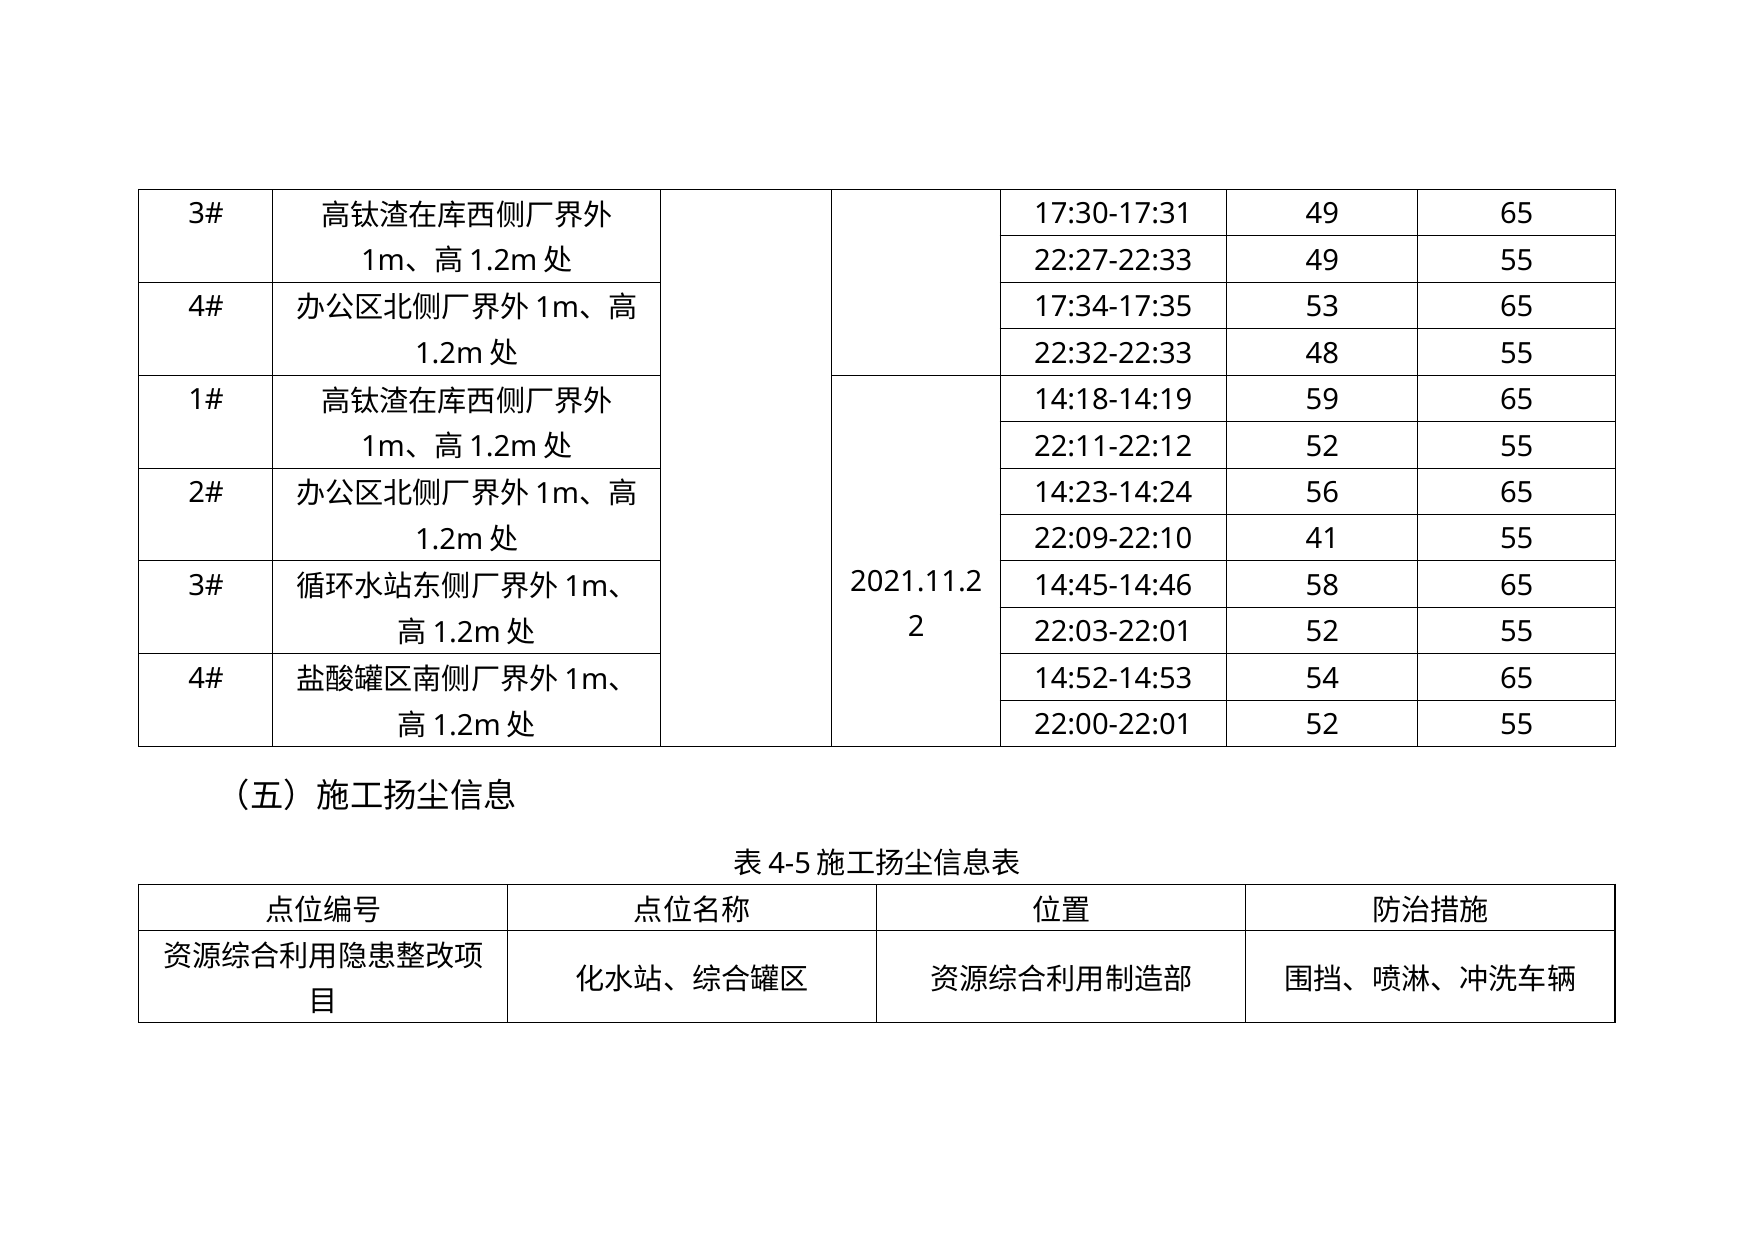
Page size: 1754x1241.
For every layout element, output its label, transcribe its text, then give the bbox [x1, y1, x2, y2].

table_cell 52 [1227, 608, 1417, 653]
table_cell 2# [139, 469, 272, 560]
table_cell 48 [1227, 329, 1417, 374]
table_header 点位名称 [508, 885, 876, 930]
table_cell 3# [139, 561, 272, 653]
table_cell 22:11-22:12 [1001, 422, 1226, 467]
table_header 位置 [877, 885, 1245, 930]
table_cell 65 [1418, 190, 1615, 235]
table_cell 资源综合利用隐患整改项目 [139, 931, 507, 1022]
table_cell 49 [1227, 236, 1417, 282]
table_cell 22:09-22:10 [1001, 515, 1226, 560]
table_cell 55 [1418, 515, 1615, 560]
table_cell 65 [1418, 561, 1615, 607]
table_cell 1# [139, 376, 272, 467]
table_cell 55 [1418, 422, 1615, 467]
table_cell 4# [139, 654, 272, 746]
table_cell 65 [1418, 376, 1615, 421]
table_cell 41 [1227, 515, 1417, 560]
table_cell 55 [1418, 608, 1615, 653]
table_cell 循环水站东侧厂界外1m、高1.2m处 [273, 561, 660, 653]
table_cell 55 [1418, 329, 1615, 374]
table_cell 65 [1418, 283, 1615, 328]
table_cell 58 [1227, 561, 1417, 607]
table_cell 化水站、综合罐区 [508, 931, 876, 1022]
table_cell 22:32-22:33 [1001, 329, 1226, 374]
table_cell 52 [1227, 422, 1417, 467]
table_cell 52 [1227, 701, 1417, 746]
table_cell 53 [1227, 283, 1417, 328]
table_header 防治措施 [1246, 885, 1614, 930]
table_cell 盐酸罐区南侧厂界外1m、高1.2m处 [273, 654, 660, 746]
table_cell 2021.11.22 [832, 376, 1000, 746]
table_cell 高钛渣在库西侧厂界外1m、高1.2m处 [273, 190, 660, 282]
table_cell 3# [139, 190, 272, 282]
table_cell 22:27-22:33 [1001, 236, 1226, 282]
list （五）施工扬尘信息 [150, 747, 1604, 838]
table_cell 14:52-14:53 [1001, 654, 1226, 700]
table_cell 办公区北侧厂界外1m、高1.2m处 [273, 469, 660, 560]
table_cell 14:45-14:46 [1001, 561, 1226, 607]
table_cell 资源综合利用制造部 [877, 931, 1245, 1022]
table_cell 65 [1418, 654, 1615, 700]
table_cell 14:23-14:24 [1001, 469, 1226, 514]
table_cell 56 [1227, 469, 1417, 514]
table_cell 围挡、喷淋、冲洗车辆 [1246, 931, 1614, 1022]
table_cell 55 [1418, 236, 1615, 282]
table_cell 高钛渣在库西侧厂界外1m、高1.2m处 [273, 376, 660, 467]
table_cell 17:34-17:35 [1001, 283, 1226, 328]
text 表4-5施工扬尘信息表 [150, 838, 1604, 883]
table_cell 17:30-17:31 [1001, 190, 1226, 235]
table_cell 22:00-22:01 [1001, 701, 1226, 746]
table_cell 59 [1227, 376, 1417, 421]
table_cell 22:03-22:01 [1001, 608, 1226, 653]
table_cell 4# [139, 283, 272, 374]
table_header 点位编号 [139, 885, 507, 930]
table_cell 14:18-14:19 [1001, 376, 1226, 421]
table_cell 49 [1227, 190, 1417, 235]
table_cell 办公区北侧厂界外1m、高1.2m处 [273, 283, 660, 374]
table_cell 54 [1227, 654, 1417, 700]
table_cell 65 [1418, 469, 1615, 514]
table_cell 55 [1418, 701, 1615, 746]
